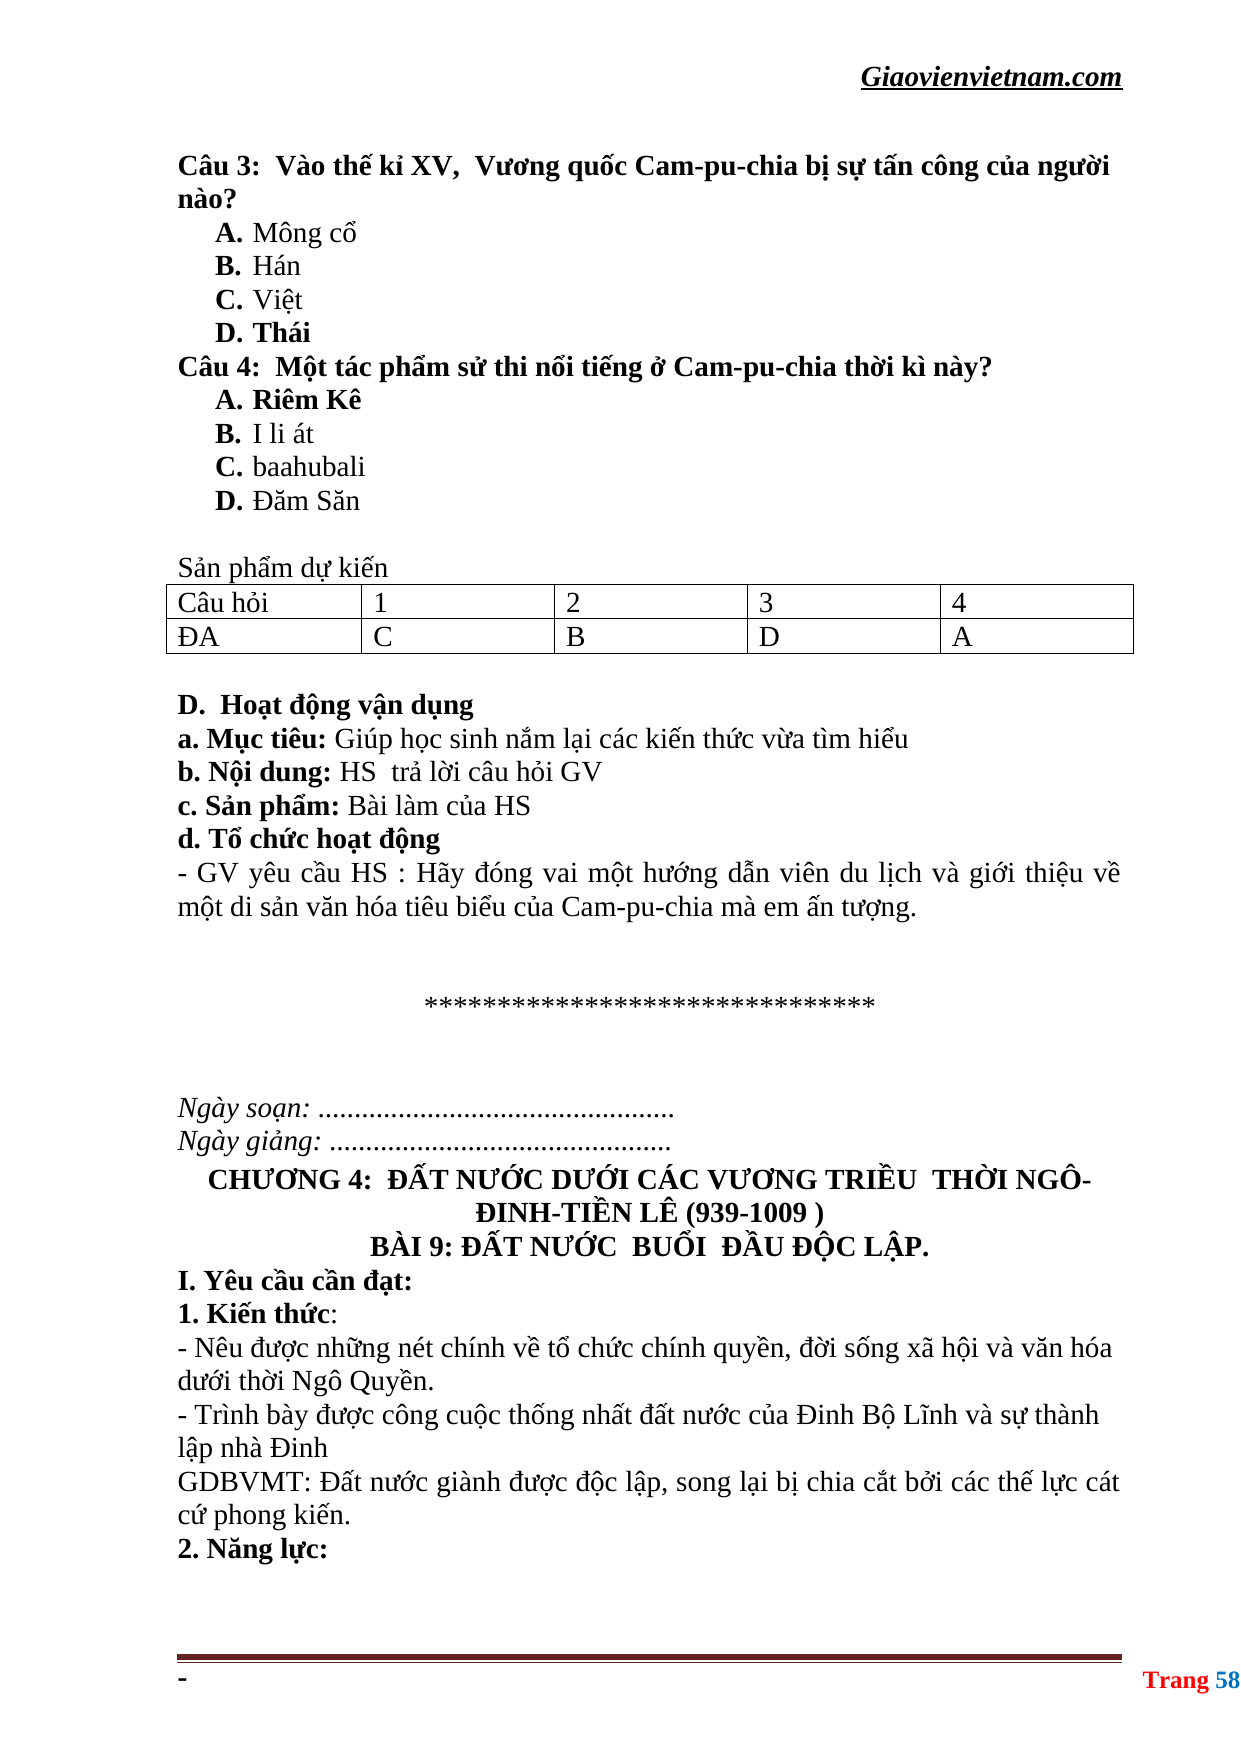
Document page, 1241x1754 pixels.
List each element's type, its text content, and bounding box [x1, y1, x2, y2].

table_header 4 [941, 585, 1133, 618]
list Mông cổ [215, 215, 1122, 248]
text d. Tổ chức hoạt động [177, 822, 1122, 855]
text CHƯƠNG 4: ĐẤT NƯỚC DƯỚI CÁC VƯƠNG TRIỀU THỜI NGÔ-ĐINH-TIỀN LÊ (939-1009 ) [177, 1162, 1122, 1229]
table_cell B [555, 619, 747, 653]
table_header 3 [748, 585, 940, 618]
table_header Câu hỏi [167, 585, 361, 618]
text Ngày soạn: ................................................. [177, 1090, 1122, 1123]
list Riêm Kê [215, 382, 1122, 416]
list Việt [215, 282, 1122, 315]
text Câu 4: Một tác phẩm sử thi nổi tiếng ở Cam-pu-chia thời kì này? [177, 349, 1122, 382]
table_header 2 [555, 585, 747, 618]
table_header 1 [362, 585, 554, 618]
text a. Mục tiêu: Giúp học sinh nắm lại các kiến thức vừa tìm hiểu [177, 721, 1122, 754]
text 2. Năng lực: [177, 1531, 1122, 1564]
text ******************************* [177, 989, 1122, 1023]
list Đăm Săn [215, 483, 1122, 517]
text Câu 3: Vào thế kỉ XV, Vương quốc Cam-pu-chia bị sự tấn công của người nào? [177, 148, 1122, 215]
text Ngày giảng: ............................................... [177, 1123, 1122, 1157]
text b. Nội dung: HS trả lời câu hỏi GV [177, 754, 1122, 788]
list I li át [215, 416, 1122, 449]
text Sản phẩm dự kiến [177, 550, 1122, 584]
table_cell ĐA [167, 619, 361, 653]
text - Trình bày được công cuộc thống nhất đất nước của Đinh Bộ Lĩnh và sự thành lập nhà Đinh [177, 1397, 1122, 1464]
list Hán [215, 248, 1122, 282]
text - Nêu được những nét chính về tổ chức chính quyền, đời sống xã hội và văn hóa dưới thời Ngô Quyền. [177, 1330, 1122, 1397]
list Thái [215, 315, 1122, 349]
text GDBVMT: Đất nước giành được độc lập, song lại bị chia cắt bởi các thế lực cát cứ phong kiến. [177, 1464, 1122, 1531]
text - GV yêu cầu HS : Hãy đóng vai một hướng dẫn viên du lịch và giới thiệu về một di sản văn hóa tiêu biểu của Cam-pu-chia mà em ấn tượng. [177, 855, 1122, 922]
text 1. Kiến thức: [177, 1296, 1122, 1330]
list baahubali [215, 449, 1122, 483]
text c. Sản phẩm: Bài làm của HS [177, 788, 1122, 822]
text D. Hoạt động vận dụng [177, 687, 1122, 721]
table_cell D [748, 619, 940, 653]
table_cell C [362, 619, 554, 653]
text I. Yêu cầu cần đạt: [177, 1263, 1122, 1296]
table_cell A [941, 619, 1133, 653]
text BÀI 9: ĐẤT NƯỚC BUỔI ĐẦU ĐỘC LẬP. [177, 1229, 1122, 1263]
